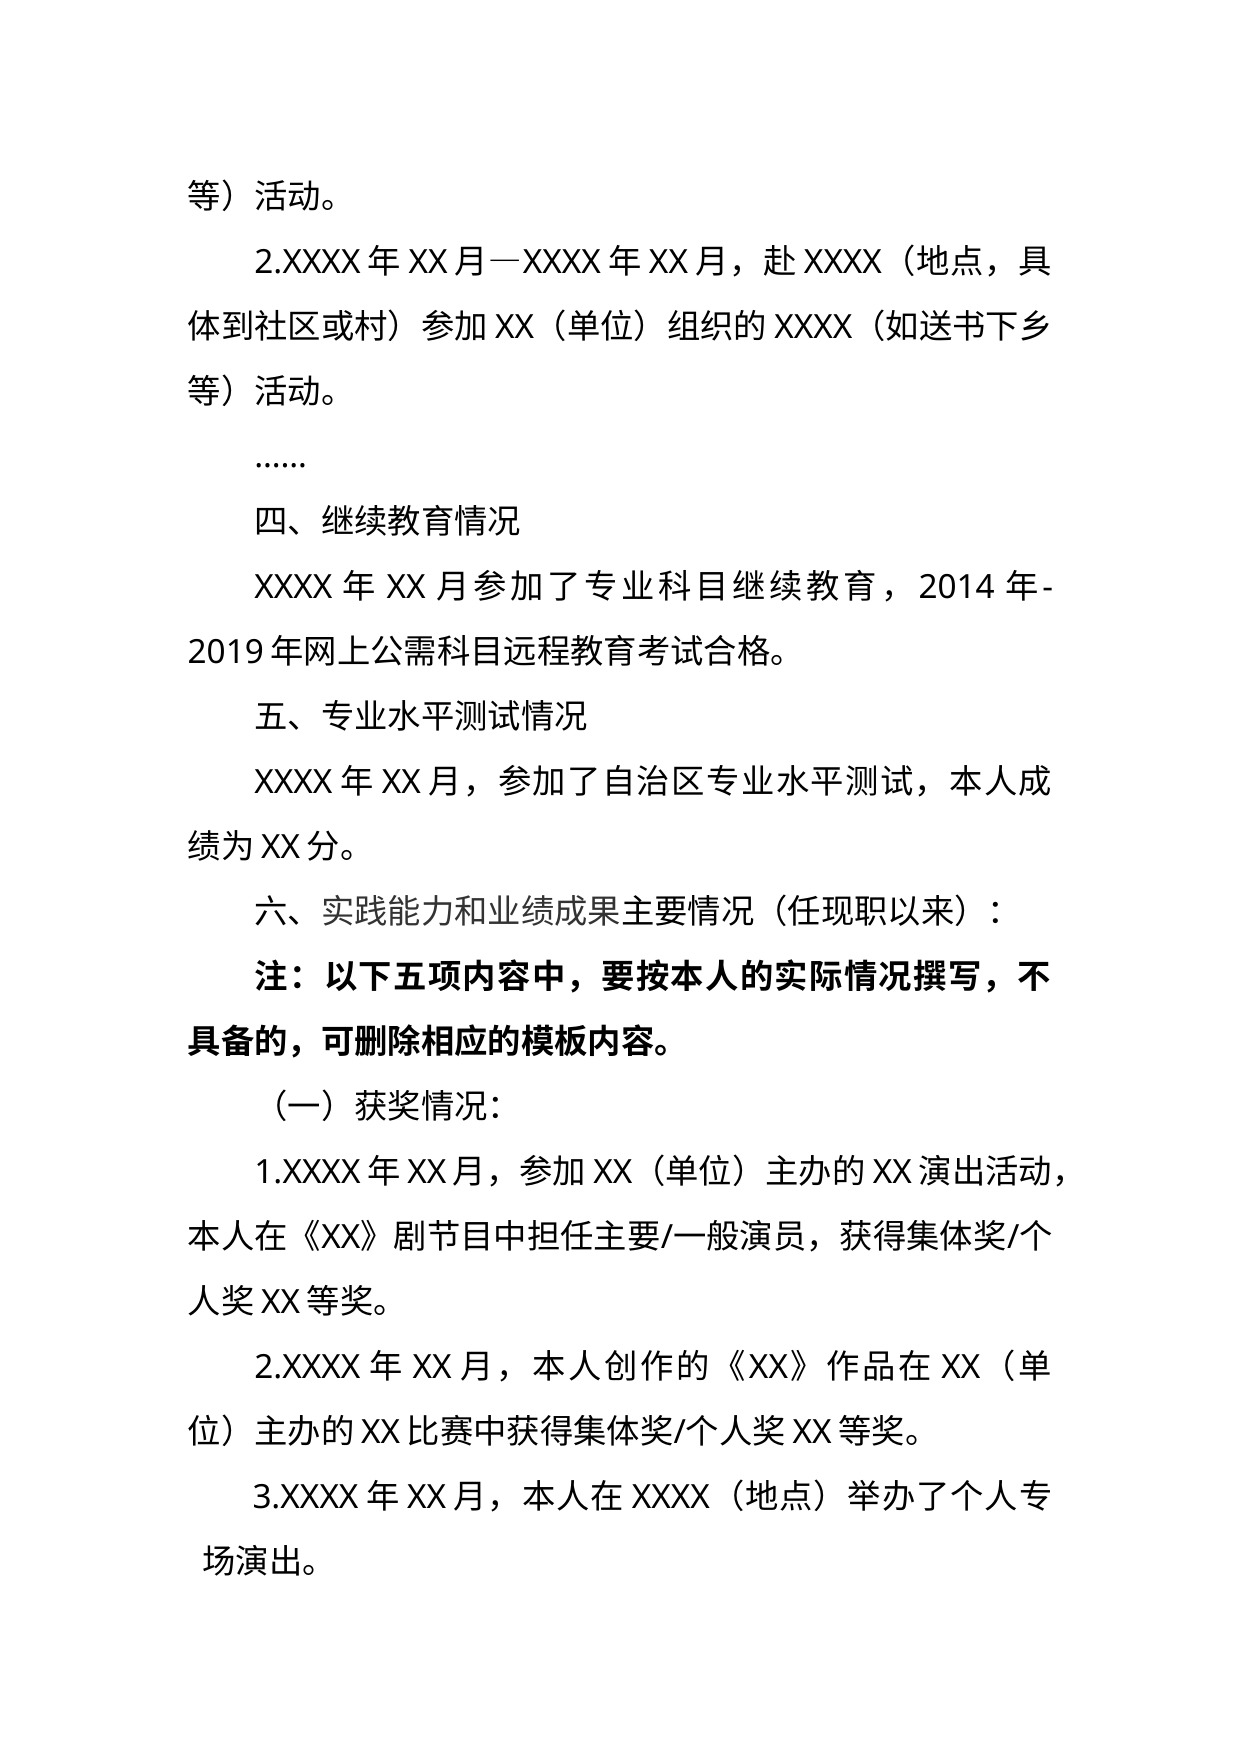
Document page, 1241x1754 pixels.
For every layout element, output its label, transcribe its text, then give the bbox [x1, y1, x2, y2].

text 2.XXXX年XX月，本人创作的《XX》作品在XX（单位）主办的XX比赛中获得集体奖/个人奖XX等奖。 [187, 1332, 1053, 1462]
text XXXX年XX月，参加了自治区专业水平测试，本人成绩为XX分。 [187, 747, 1053, 877]
text 3.XXXX年XX月，本人在XXXX（地点）举办了个人专场演出。 [202, 1462, 1053, 1592]
text 四、继续教育情况 [187, 487, 1053, 552]
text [187, 162, 1053, 227]
text （一）获奖情况： [187, 1072, 1053, 1137]
text 注：以下五项内容中，要按本人的实际情况撰写，不具备的，可删除相应的模板内容。 [187, 942, 1053, 1072]
text …… [187, 422, 1053, 487]
text 五、专业水平测试情况 [187, 682, 1053, 747]
text 1.XXXX年XX月，参加XX（单位）主办的XX演出活动，本人在《XX》剧节目中担任主要/一般演员，获得集体奖/个人奖XX等奖。 [187, 1137, 1053, 1332]
text XXXX年XX月参加了专业科目继续教育，2014年-2019年网上公需科目远程教育考试合格。 [187, 552, 1053, 682]
text 2.XXXX年XX月—XXXX年XX月，赴XXXX（地点，具体到社区或村）参加XX（单位）组织的XXXX（如送书下乡等）活动。 [187, 227, 1053, 422]
text 六、实践能力和业绩成果主要情况（任现职以来）： [187, 877, 1053, 942]
